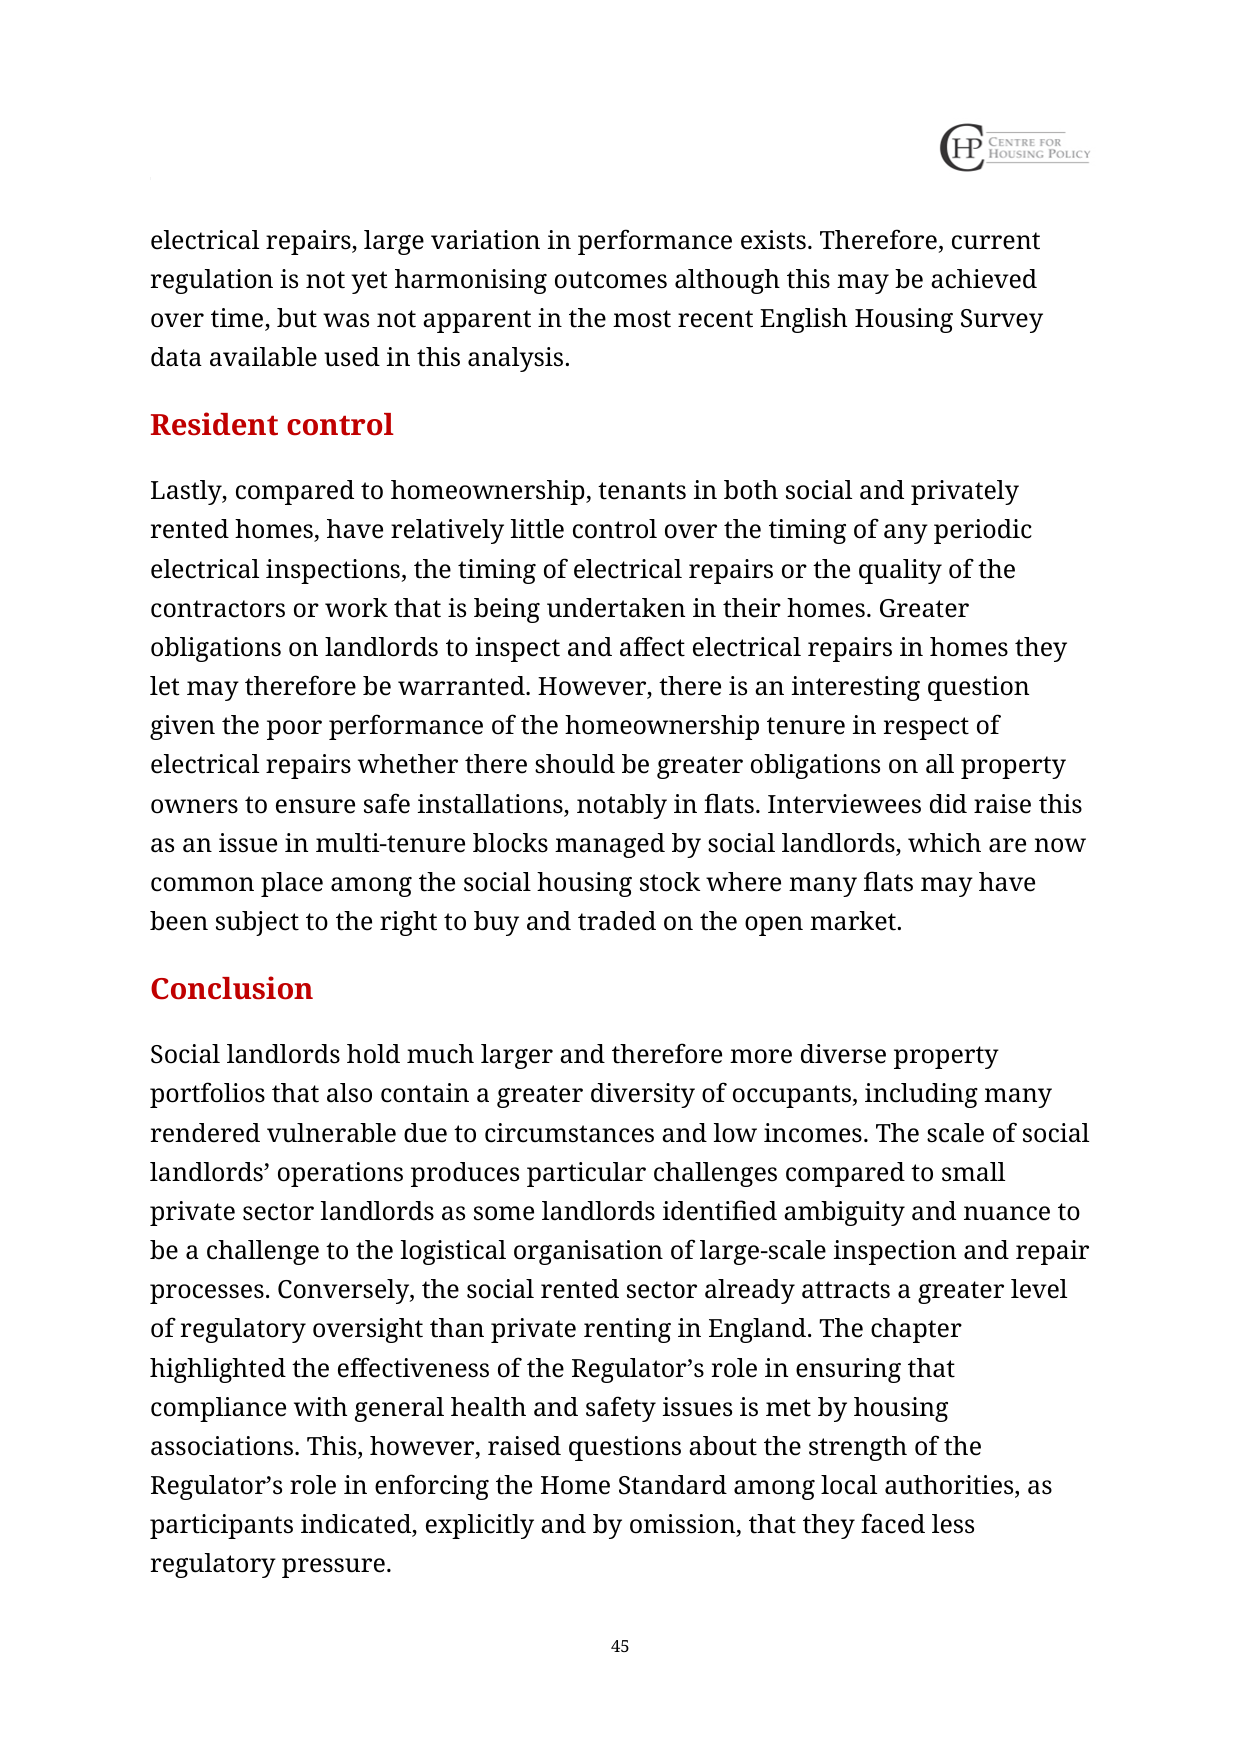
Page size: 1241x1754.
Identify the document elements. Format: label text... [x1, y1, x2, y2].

picture [932, 118, 1099, 177]
subtitle Resident control [150, 404, 1090, 444]
subtitle Conclusion [150, 968, 1090, 1008]
text Social landlords hold much larger and therefore more diverse property portfolios that also contain a greater diversity of occupants, including many rendered vulnerable due to circumstances and low incomes. The scale of social landlords’ operations produces particular challenges compared to small private sector landlords as some landlords identified ambiguity and nuance to be a challenge to the logistical organisation of large-scale inspection and repair processes. Conversely, the social rented sector already attracts a greater level of regulatory oversight than private renting in England. The chapter highlighted the effectiveness of the Regulator’s role in ensuring that compliance with general health and safety issues is met by housing associations. This, however, raised questions about the strength of the Regulator’s role in enforcing the Home Standard among local authorities, as participants indicated, explicitly and by omission, that they faced less regulatory pressure. [150, 1037, 1090, 1580]
text Lastly, compared to homeownership, tenants in both social and privately rented homes, have relatively little control over the timing of any periodic electrical inspections, the timing of electrical repairs or the quality of the contractors or work that is being undertaken in their homes. Greater obligations on landlords to inspect and affect electrical repairs in homes they let may therefore be warranted. However, there is an interesting question given the poor performance of the homeownership tenure in respect of electrical repairs whether there should be greater obligations on all property owners to ensure safe installations, notably in flats. Interviewees did raise this as an issue in multi-tenure blocks managed by social landlords, which are now common place among the social housing stock where many flats may have been subject to the right to buy and traded on the open market. [150, 473, 1090, 938]
